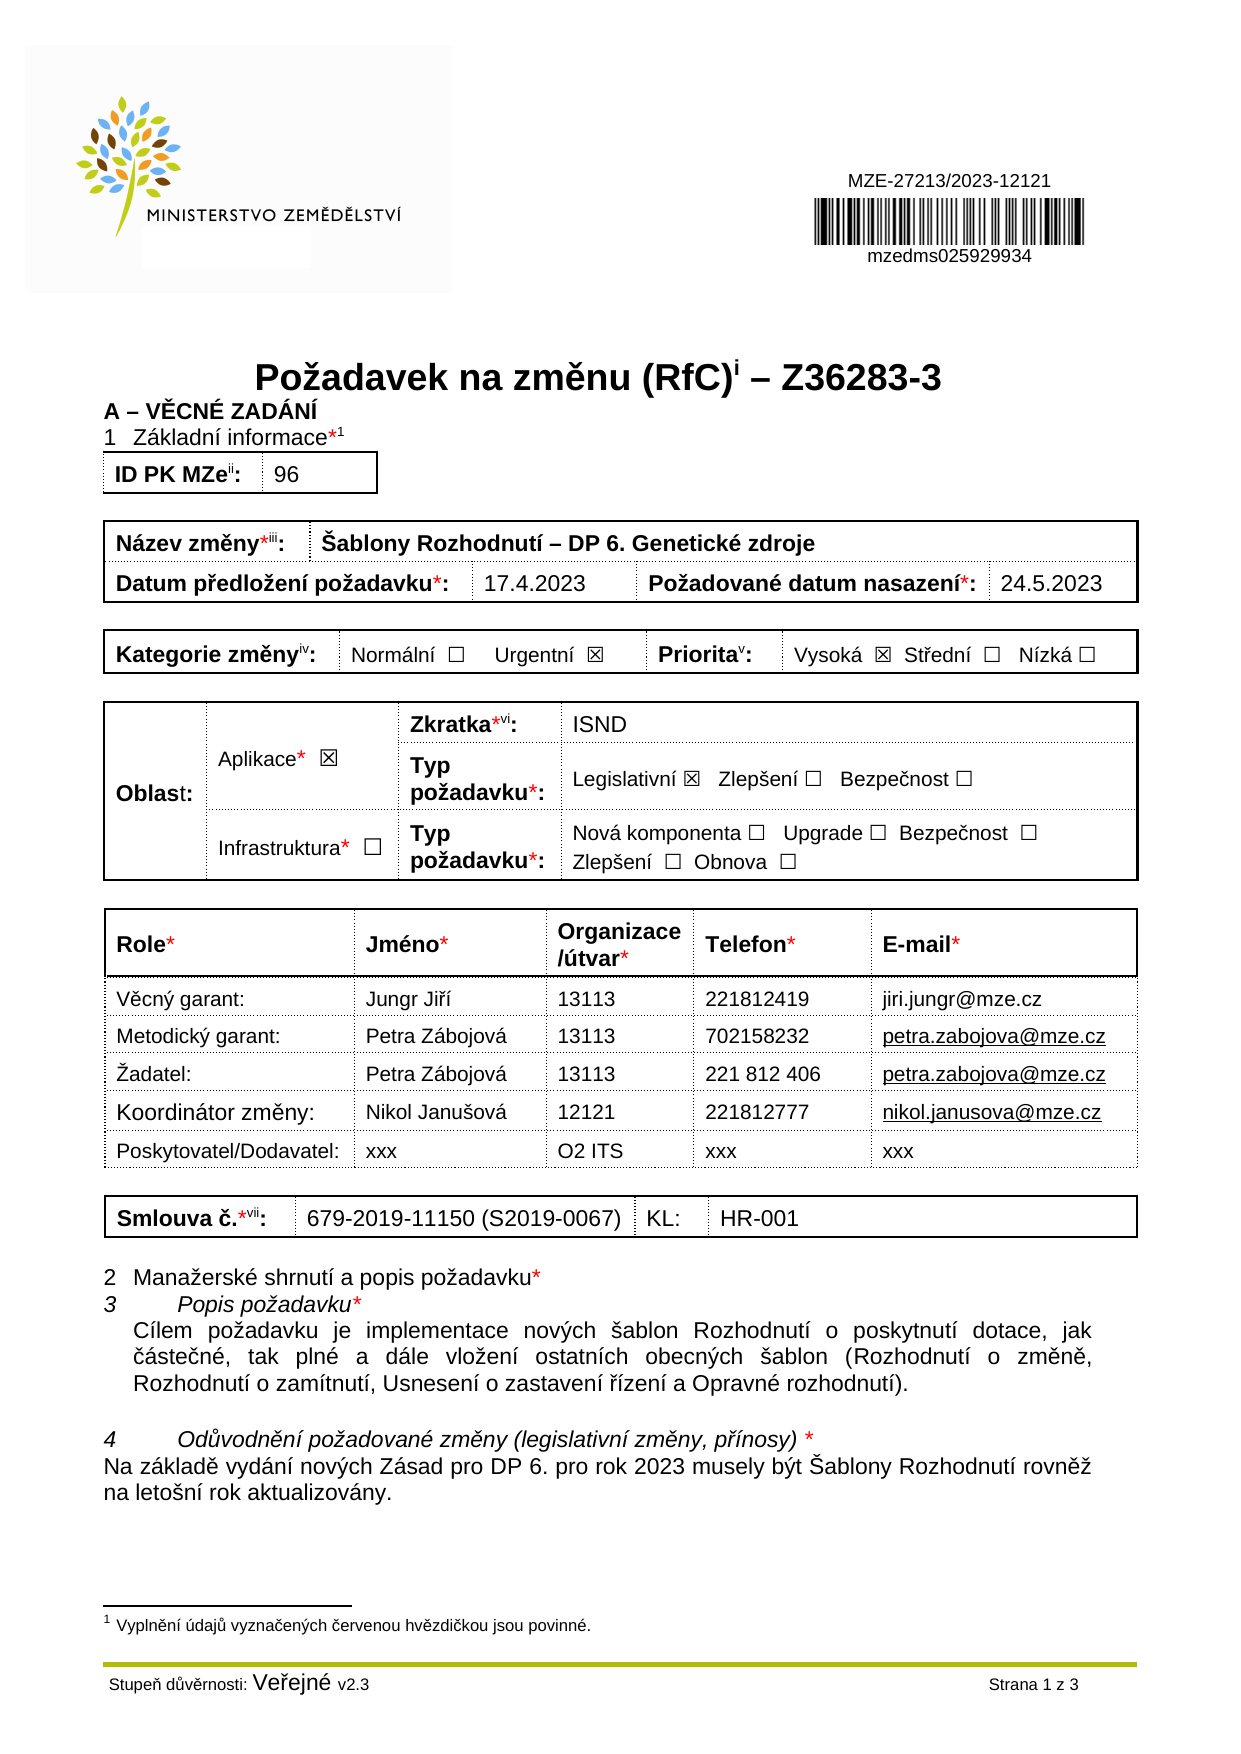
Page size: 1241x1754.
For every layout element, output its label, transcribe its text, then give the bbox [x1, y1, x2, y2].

table_cell 13113 [546, 1015, 694, 1052]
table_cell Typ požadavku*: [399, 742, 561, 809]
table_cell Infrastruktura* [207, 809, 398, 879]
table_cell Petra Zábojová [354, 1052, 546, 1090]
table_header 96 [263, 453, 376, 492]
table_cell 702158232 [694, 1015, 871, 1052]
table_cell xxx [354, 1130, 546, 1167]
table_cell Koordinátor změny: [105, 1090, 354, 1129]
table_header ISND [561, 703, 1136, 742]
subtitle Základní informace* [103, 424, 1092, 451]
table_cell Legislativní Zlepšení Bezpečnost [561, 742, 1136, 809]
table_header Normální Urgentní [340, 631, 647, 672]
table_cell Žadatel: [105, 1052, 354, 1090]
table_cell Typ požadavku*: [399, 809, 561, 879]
table_header 679-2019-11150 (S2019-0067) [295, 1197, 635, 1236]
table_header Telefon* [694, 910, 871, 975]
subtitle Popis požadavku* [103, 1291, 1092, 1317]
table_cell xxx [694, 1130, 871, 1167]
table_cell nikol.janusova@mze.cz [871, 1090, 1137, 1129]
table_cell 221812777 [694, 1090, 871, 1129]
table_header KL: [635, 1197, 709, 1236]
table_cell Jungr Jiří [354, 977, 546, 1015]
text Na základě vydání nových Zásad pro DP 6. pro rok 2023 musely být Šablony Rozhodnutí rovněž na letošní rok aktualizovány. [103, 1453, 1092, 1505]
table_header Priorita: [647, 631, 783, 672]
table_cell 221 812 406 [694, 1052, 871, 1090]
table_cell Poskytovatel/Dodavatel: [105, 1130, 354, 1167]
table_cell 13113 [546, 1052, 694, 1090]
table_header Organizace /útvar* [546, 910, 694, 975]
table_header Jméno* [354, 910, 546, 975]
subtitle Odůvodnění požadované změny (legislativní změny, přínosy) * [103, 1426, 1092, 1453]
table_cell Petra Zábojová [354, 1015, 546, 1052]
picture [25, 45, 452, 293]
table_cell 13113 [546, 977, 694, 1015]
picture [807, 198, 1092, 245]
table_cell Nová komponenta Upgrade Bezpečnost Zlepšení Obnova [561, 809, 1136, 879]
subtitle Manažerské shrnutí a popis požadavku* [103, 1264, 1092, 1291]
table_header Aplikace* [207, 703, 398, 809]
table_cell Nikol Janušová [354, 1090, 546, 1129]
table_cell xxx [871, 1130, 1137, 1167]
text Cílem požadavku je implementace nových šablon Rozhodnutí o poskytnutí dotace, jak částečné, tak plné a dále vložení ostatních obecných šablon (Rozhodnutí o změně, Rozhodnutí o zamítnutí, Usnesení o zastavení řízení a Opravné rozhodnutí). [133, 1317, 1092, 1396]
table_header Vysoká Střední Nízká [783, 631, 1136, 672]
table_cell Metodický garant: [105, 1015, 354, 1052]
table_cell Věcný garant: [105, 977, 354, 1015]
table_header E-mail* [871, 910, 1136, 975]
table_header Oblast: [105, 703, 207, 879]
table_cell O2 ITS [546, 1130, 694, 1167]
table_cell petra.zabojova@mze.cz [871, 1015, 1137, 1052]
table_header HR-001 [709, 1197, 1136, 1236]
table_header Role* [106, 910, 354, 975]
table_cell Datum předložení požadavku*: [105, 561, 472, 601]
table_header Název změny*: [105, 522, 310, 561]
text a – věcné zadání [103, 398, 1092, 424]
table_cell jiri.jungr@mze.cz [871, 977, 1137, 1015]
table_header Zkratka*: [399, 703, 561, 742]
table_cell 12121 [546, 1090, 694, 1129]
table_cell 221812419 [694, 977, 871, 1015]
table_header Smlouva č.*: [106, 1197, 295, 1236]
table_cell Požadované datum nasazení*: [637, 561, 989, 601]
text Požadavek na změnu (RfC) – Z36283-3 [103, 355, 1092, 398]
table_header ID PK MZe: [103, 453, 262, 492]
table_header Kategorie změny: [105, 631, 339, 672]
table_header Šablony Rozhodnutí – DP 6. Genetické zdroje [310, 522, 1136, 561]
table_cell petra.zabojova@mze.cz [871, 1052, 1137, 1090]
